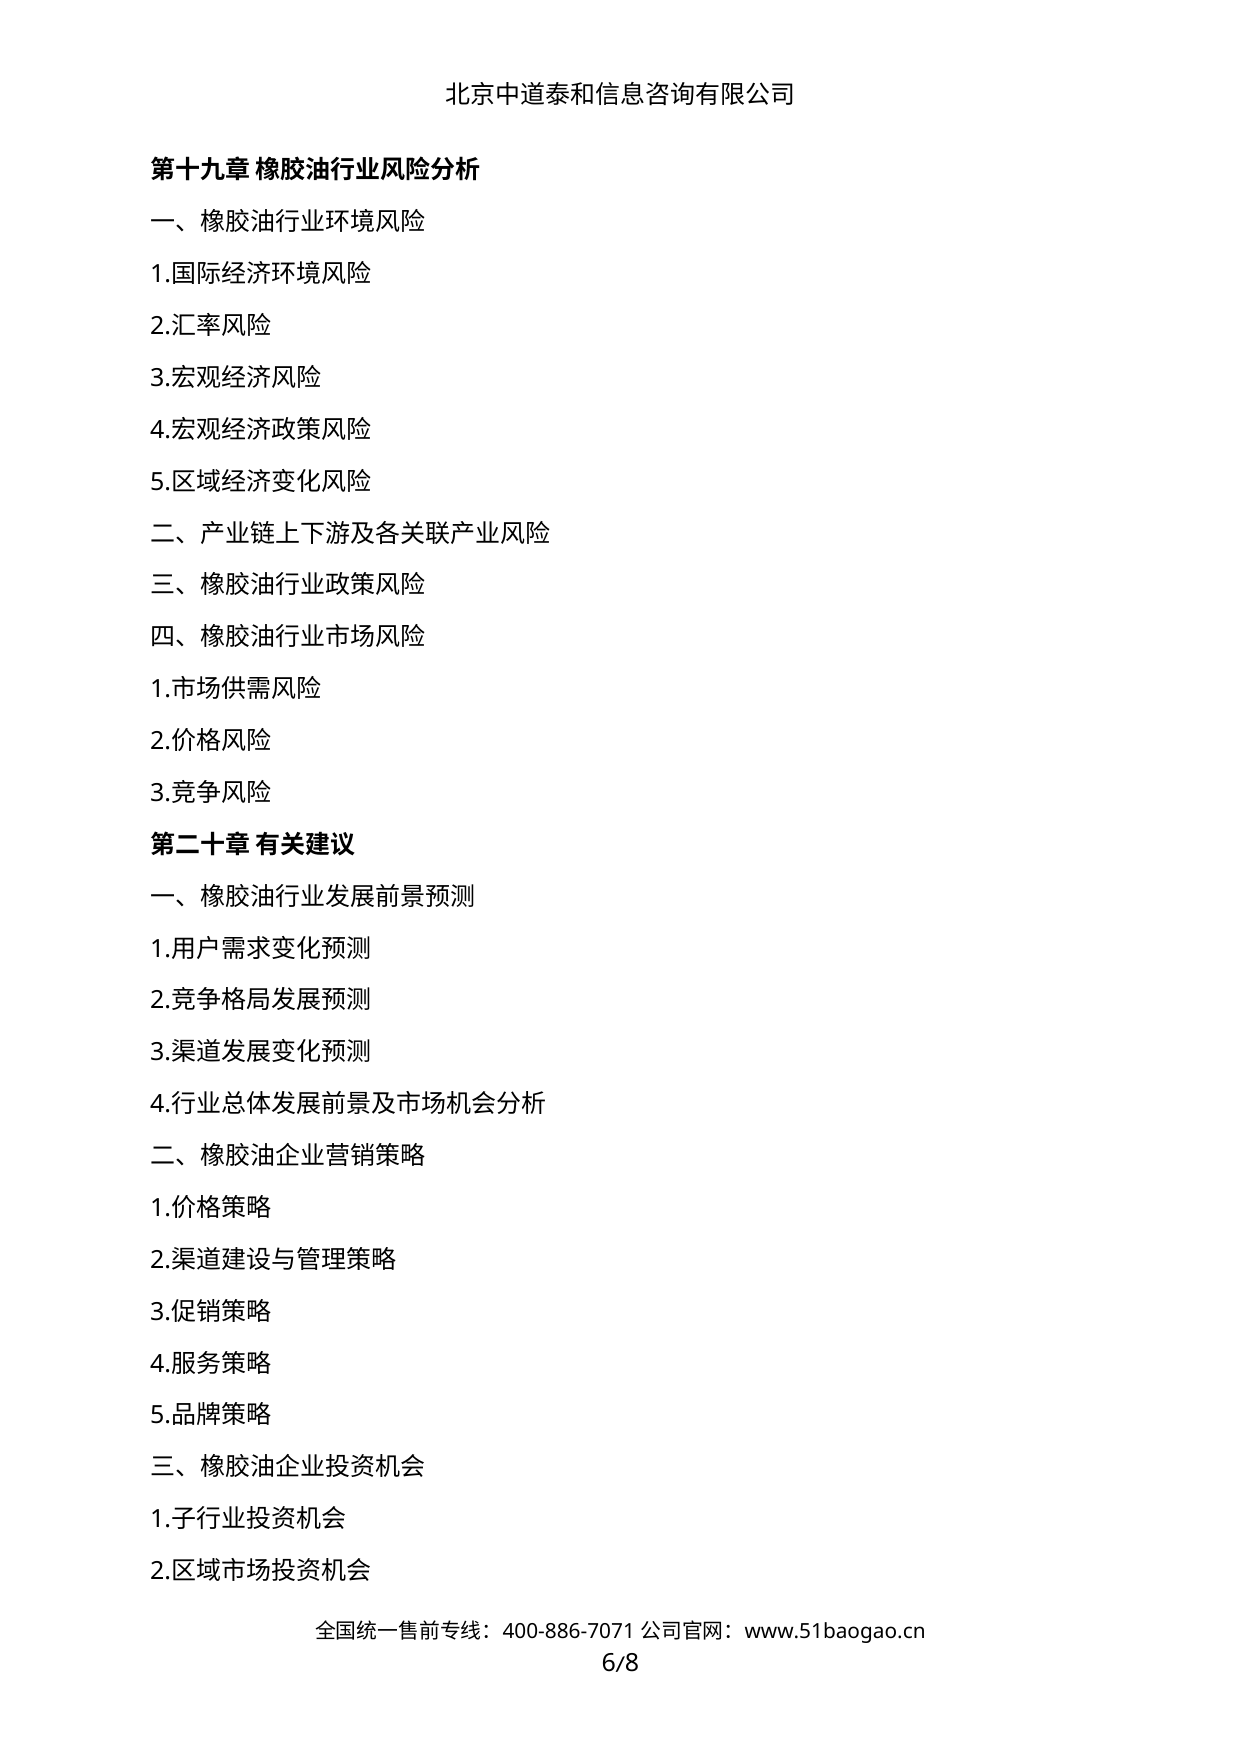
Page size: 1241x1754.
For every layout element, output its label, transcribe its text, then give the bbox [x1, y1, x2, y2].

text 二、橡胶油企业营销策略 [150, 1136, 1090, 1172]
text 1.市场供需风险 [150, 669, 1090, 705]
text 1.价格策略 [150, 1187, 1090, 1224]
text 2.价格风险 [150, 721, 1090, 757]
text 三、橡胶油企业投资机会 [150, 1447, 1090, 1483]
text 第十九章 橡胶油行业风险分析 [150, 150, 1090, 186]
text 4.宏观经济政策风险 [150, 409, 1090, 446]
text 3.渠道发展变化预测 [150, 1032, 1090, 1068]
text 1.子行业投资机会 [150, 1499, 1090, 1535]
text 四、橡胶油行业市场风险 [150, 617, 1090, 653]
text 4.服务策略 [150, 1343, 1090, 1379]
text 2.竞争格局发展预测 [150, 980, 1090, 1016]
text 二、产业链上下游及各关联产业风险 [150, 513, 1090, 549]
text 3.促销策略 [150, 1291, 1090, 1327]
text 1.国际经济环境风险 [150, 254, 1090, 290]
text 2.区域市场投资机会 [150, 1551, 1090, 1587]
text 一、橡胶油行业发展前景预测 [150, 876, 1090, 912]
text 一、橡胶油行业环境风险 [150, 202, 1090, 238]
text 1.用户需求变化预测 [150, 928, 1090, 964]
text 5.品牌策略 [150, 1395, 1090, 1431]
text 3.竞争风险 [150, 772, 1090, 809]
text 2.渠道建设与管理策略 [150, 1239, 1090, 1276]
text 4.行业总体发展前景及市场机会分析 [150, 1084, 1090, 1120]
text 5.区域经济变化风险 [150, 461, 1090, 497]
text 三、橡胶油行业政策风险 [150, 565, 1090, 601]
text 2.汇率风险 [150, 306, 1090, 342]
text 3.宏观经济风险 [150, 357, 1090, 394]
text 第二十章 有关建议 [150, 824, 1090, 861]
